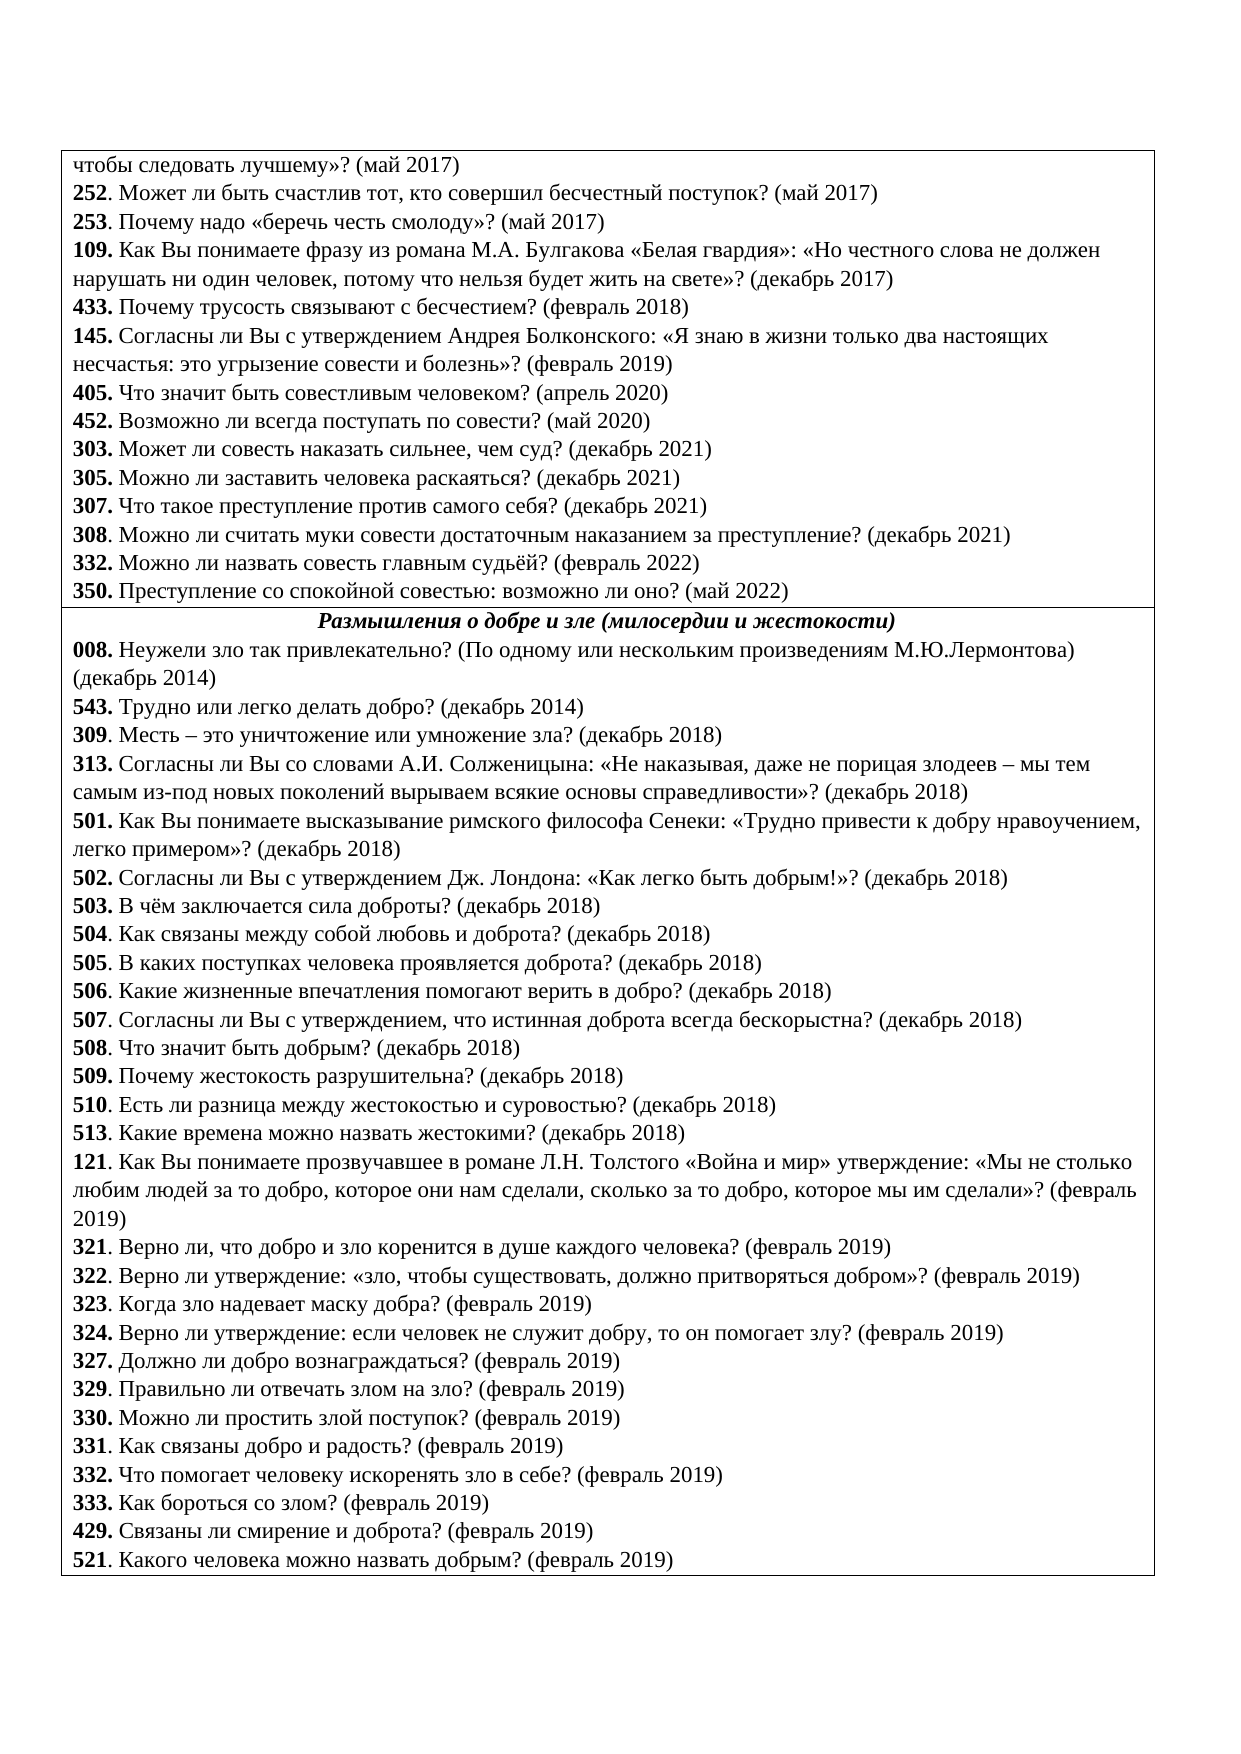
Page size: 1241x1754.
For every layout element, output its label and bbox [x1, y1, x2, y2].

table_cell [62, 608, 1154, 1575]
table_cell [62, 151, 1154, 607]
